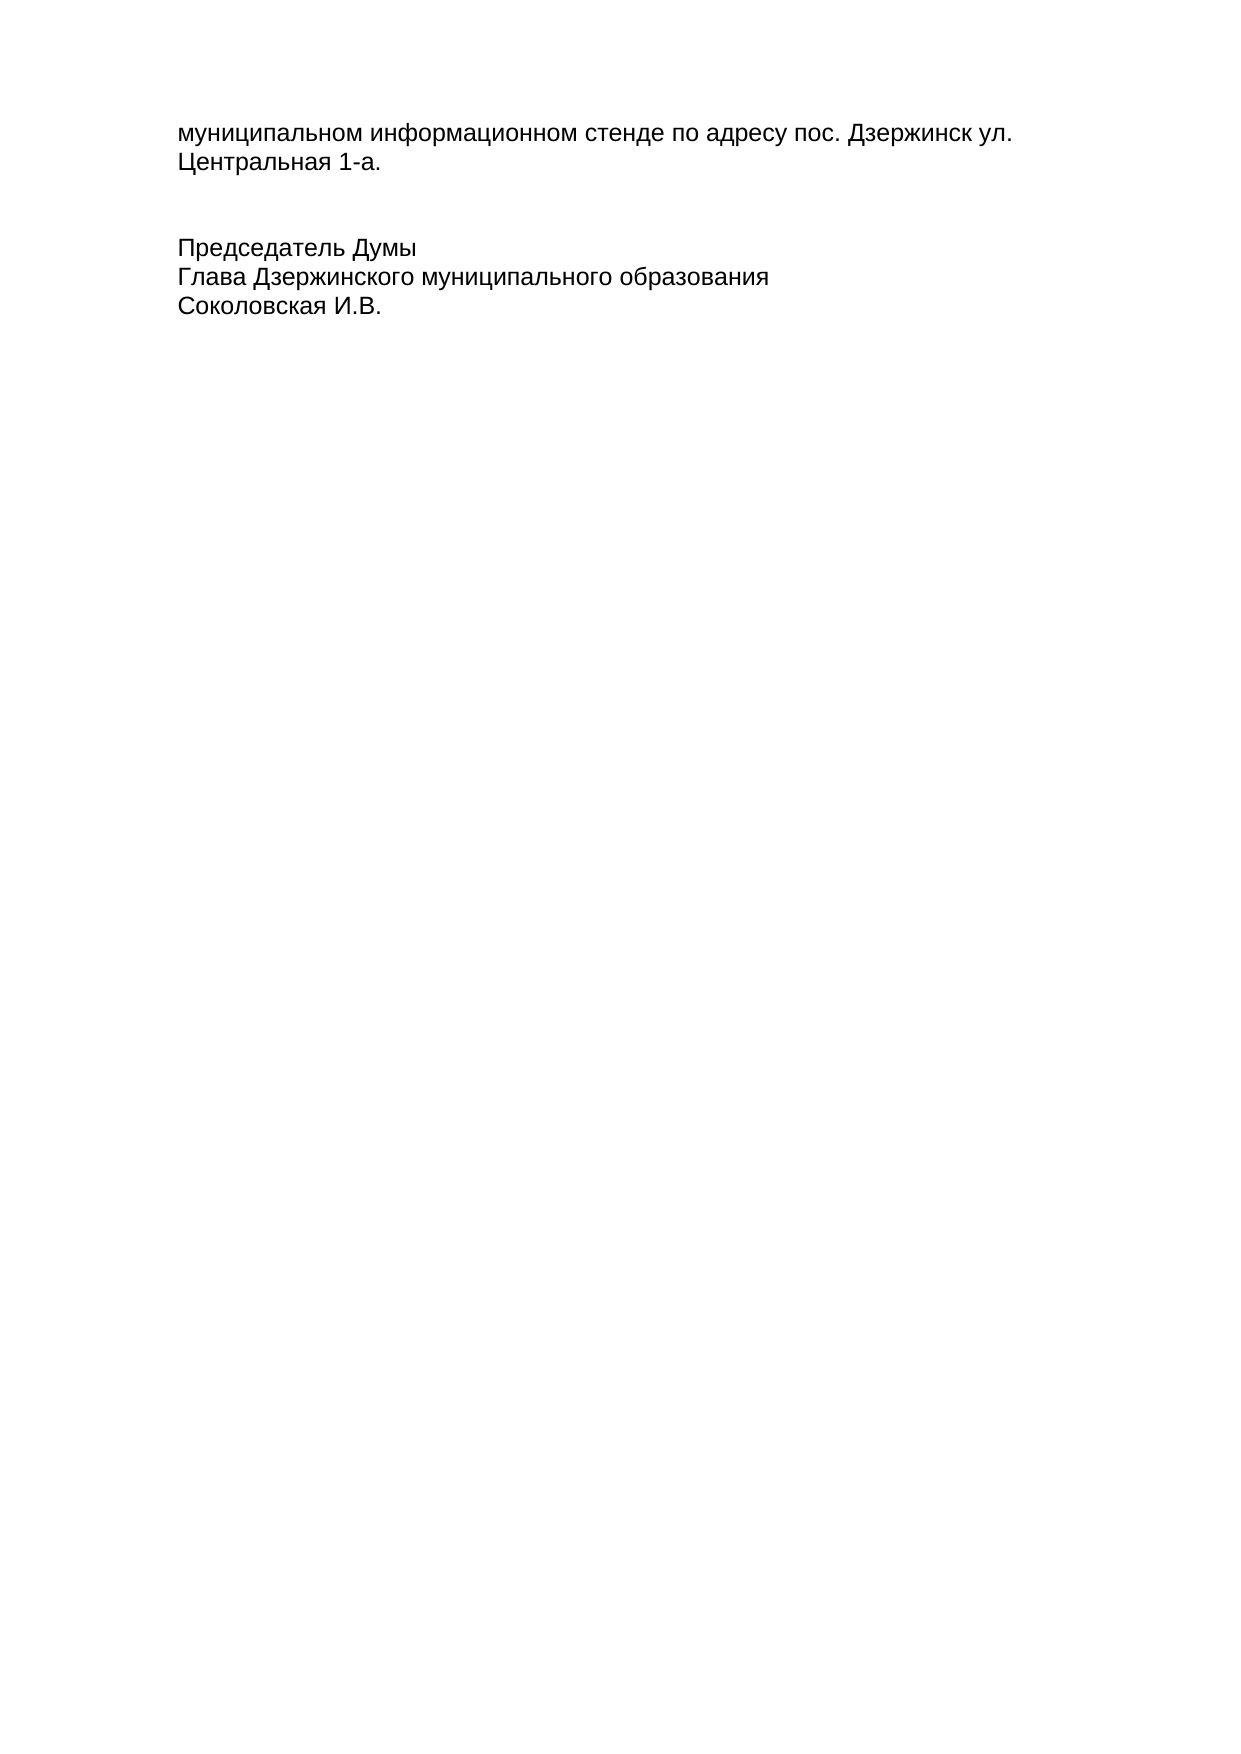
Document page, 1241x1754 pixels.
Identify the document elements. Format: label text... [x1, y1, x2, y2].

text Глава Дзержинского муниципального образования [177, 262, 1152, 291]
text Соколовская И.В. [177, 291, 1152, 319]
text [177, 118, 1152, 176]
text Председатель Думы [177, 233, 1152, 262]
